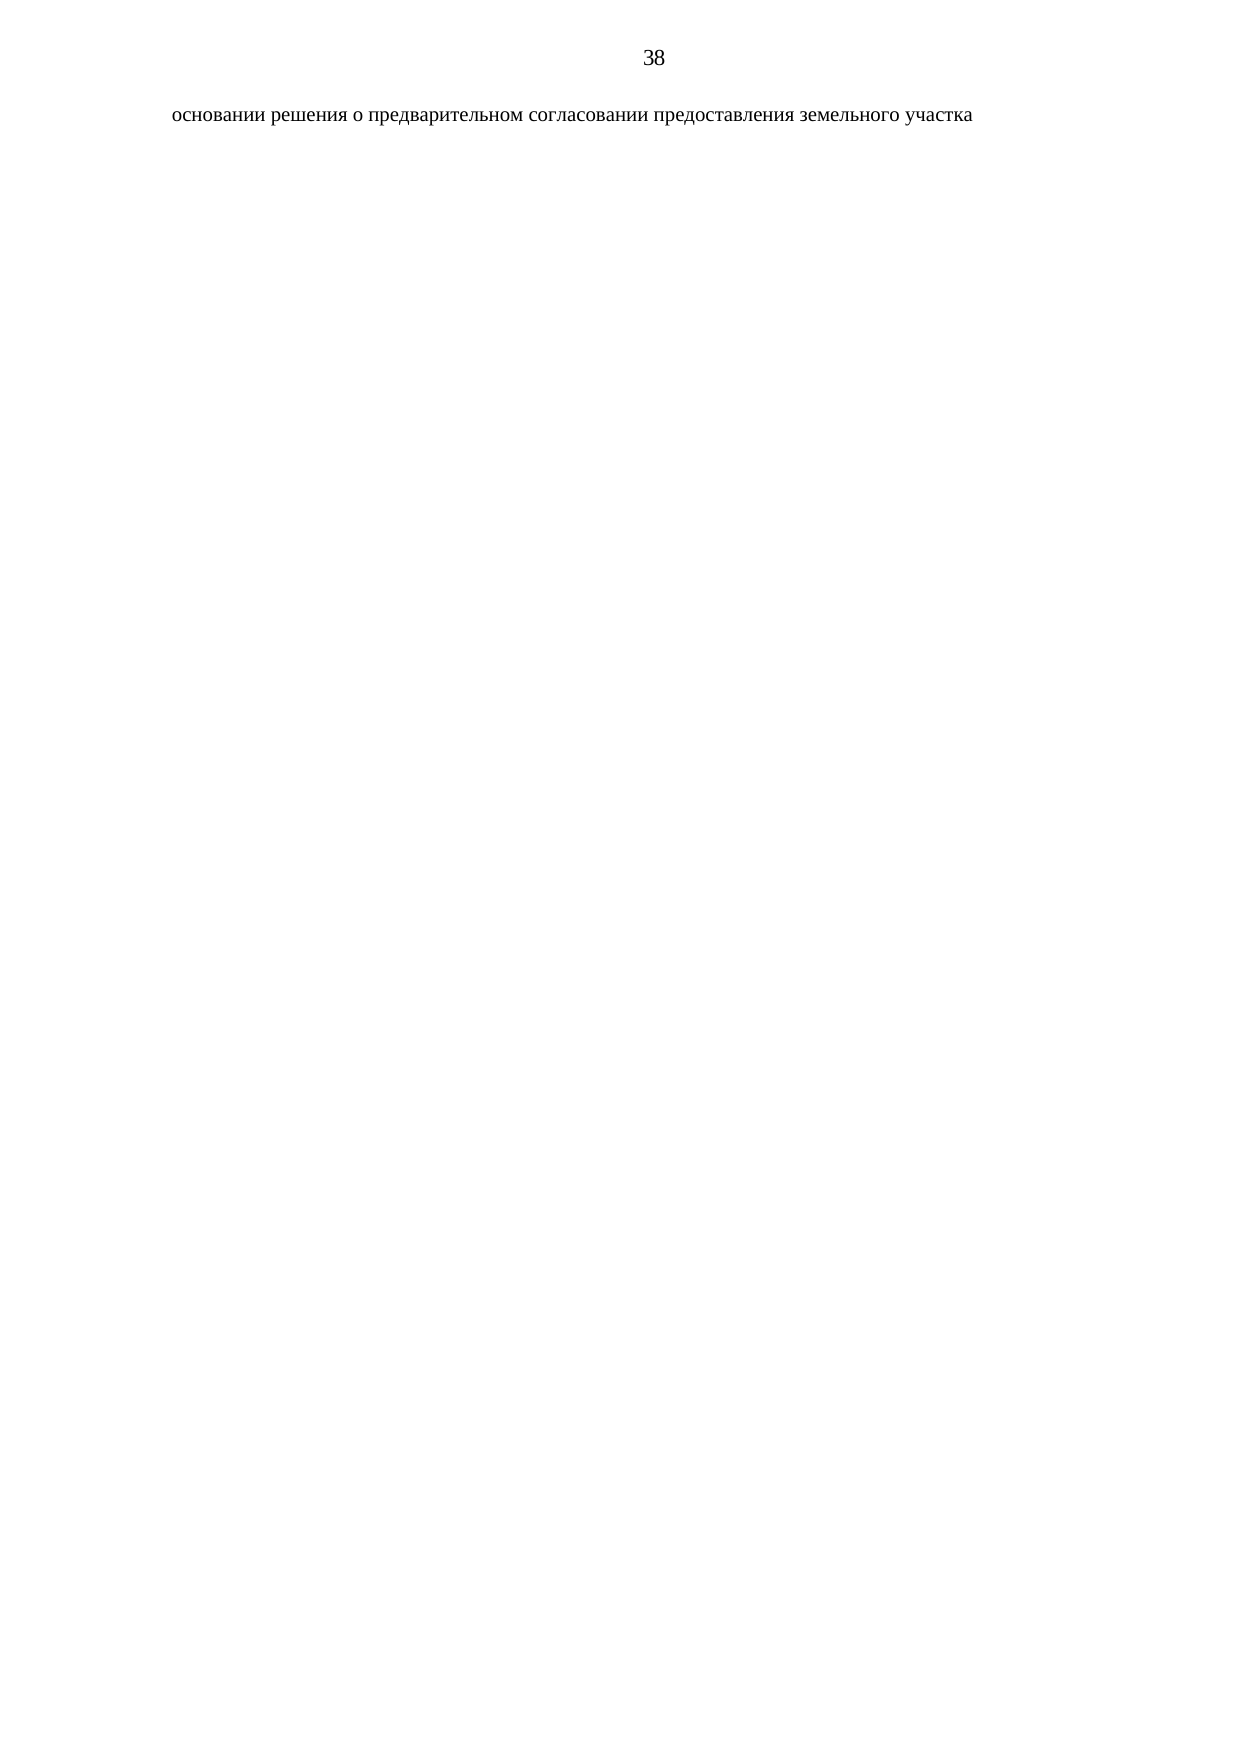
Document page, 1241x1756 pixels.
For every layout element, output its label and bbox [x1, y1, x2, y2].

text [172, 102, 1198, 126]
